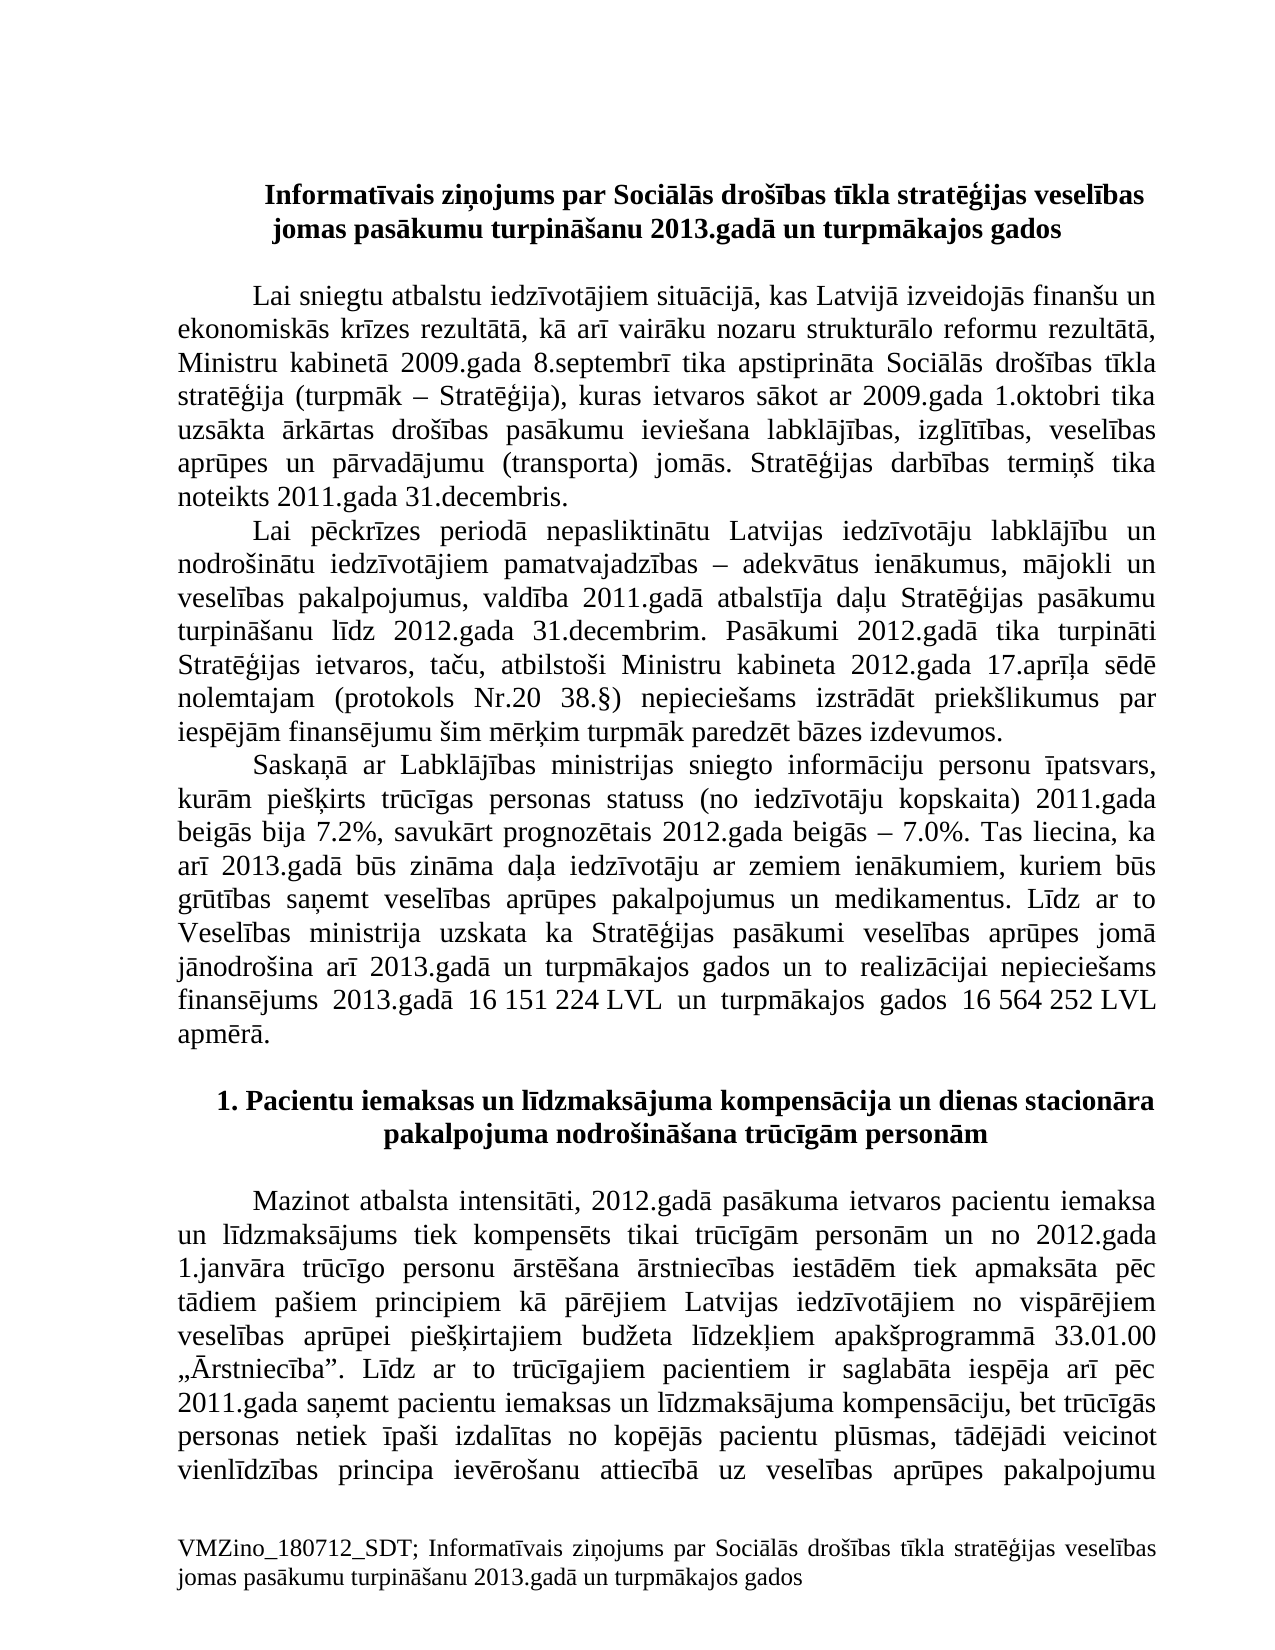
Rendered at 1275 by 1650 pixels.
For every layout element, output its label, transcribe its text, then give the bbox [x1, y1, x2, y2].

text Informatīvais ziņojums par Sociālās drošības tīkla stratēģijas veselības jomas pasākumu turpināšanu 2013.gadā un turpmākajos gados [177, 177, 1157, 244]
text 1. Pacientu iemaksas un līdzmaksājuma kompensācija un dienas stacionāra pakalpojuma nodrošināšana trūcīgām personām [215, 1083, 1157, 1150]
text Lai pēckrīzes periodā nepasliktinātu Latvijas iedzīvotāju labklājību un nodrošinātu iedzīvotājiem pamatvajadzības – adekvātus ienākumus, mājokli un veselības pakalpojumus, valdība 2011.gadā atbalstīja daļu Stratēģijas pasākumu turpināšanu līdz 2012.gada 31.decembrim. Pasākumi 2012.gadā tika turpināti Stratēģijas ietvaros, taču, atbilstoši Ministru kabineta 2012.gada 17.aprīļa sēdē nolemtajam (protokols Nr.20 38.§) nepieciešams izstrādāt priekšlikumus par iespējām finansējumu šim mērķim turpmāk paredzēt bāzes izdevumos. [177, 513, 1157, 747]
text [177, 1183, 1157, 1485]
text Saskaņā ar Labklājības ministrijas sniegto informāciju personu īpatsvars, kurām piešķirts trūcīgas personas statuss (no iedzīvotāju kopskaita) 2011.gada beigās bija 7.2%, savukārt prognozētais 2012.gada beigās – 7.0%. Tas liecina, ka arī 2013.gadā būs zināma daļa iedzīvotāju ar zemiem ienākumiem, kuriem būs grūtības saņemt veselības aprūpes pakalpojumus un medikamentus. Līdz ar to Veselības ministrija uzskata ka Stratēģijas pasākumi veselības aprūpes jomā jānodrošina arī 2013.gadā un turpmākajos gados un to realizācijai nepieciešams finansējums 2013.gadā 16 151 224 LVL un turpmākajos gados 16 564 252 LVL apmērā. [177, 747, 1157, 1049]
text Lai sniegtu atbalstu iedzīvotājiem situācijā, kas Latvijā izveidojās finanšu un ekonomiskās krīzes rezultātā, kā arī vairāku nozaru strukturālo reformu rezultātā, Ministru kabinetā 2009.gada 8.septembrī tika apstiprināta Sociālās drošības tīkla stratēģija (turpmāk – Stratēģija), kuras ietvaros sākot ar 2009.gada 1.oktobri tika uzsākta ārkārtas drošības pasākumu ieviešana labklājības, izglītības, veselības aprūpes un pārvadājumu (transporta) jomās. Stratēģijas darbības termiņš tika noteikts 2011.gada 31.decembris. [177, 278, 1157, 513]
